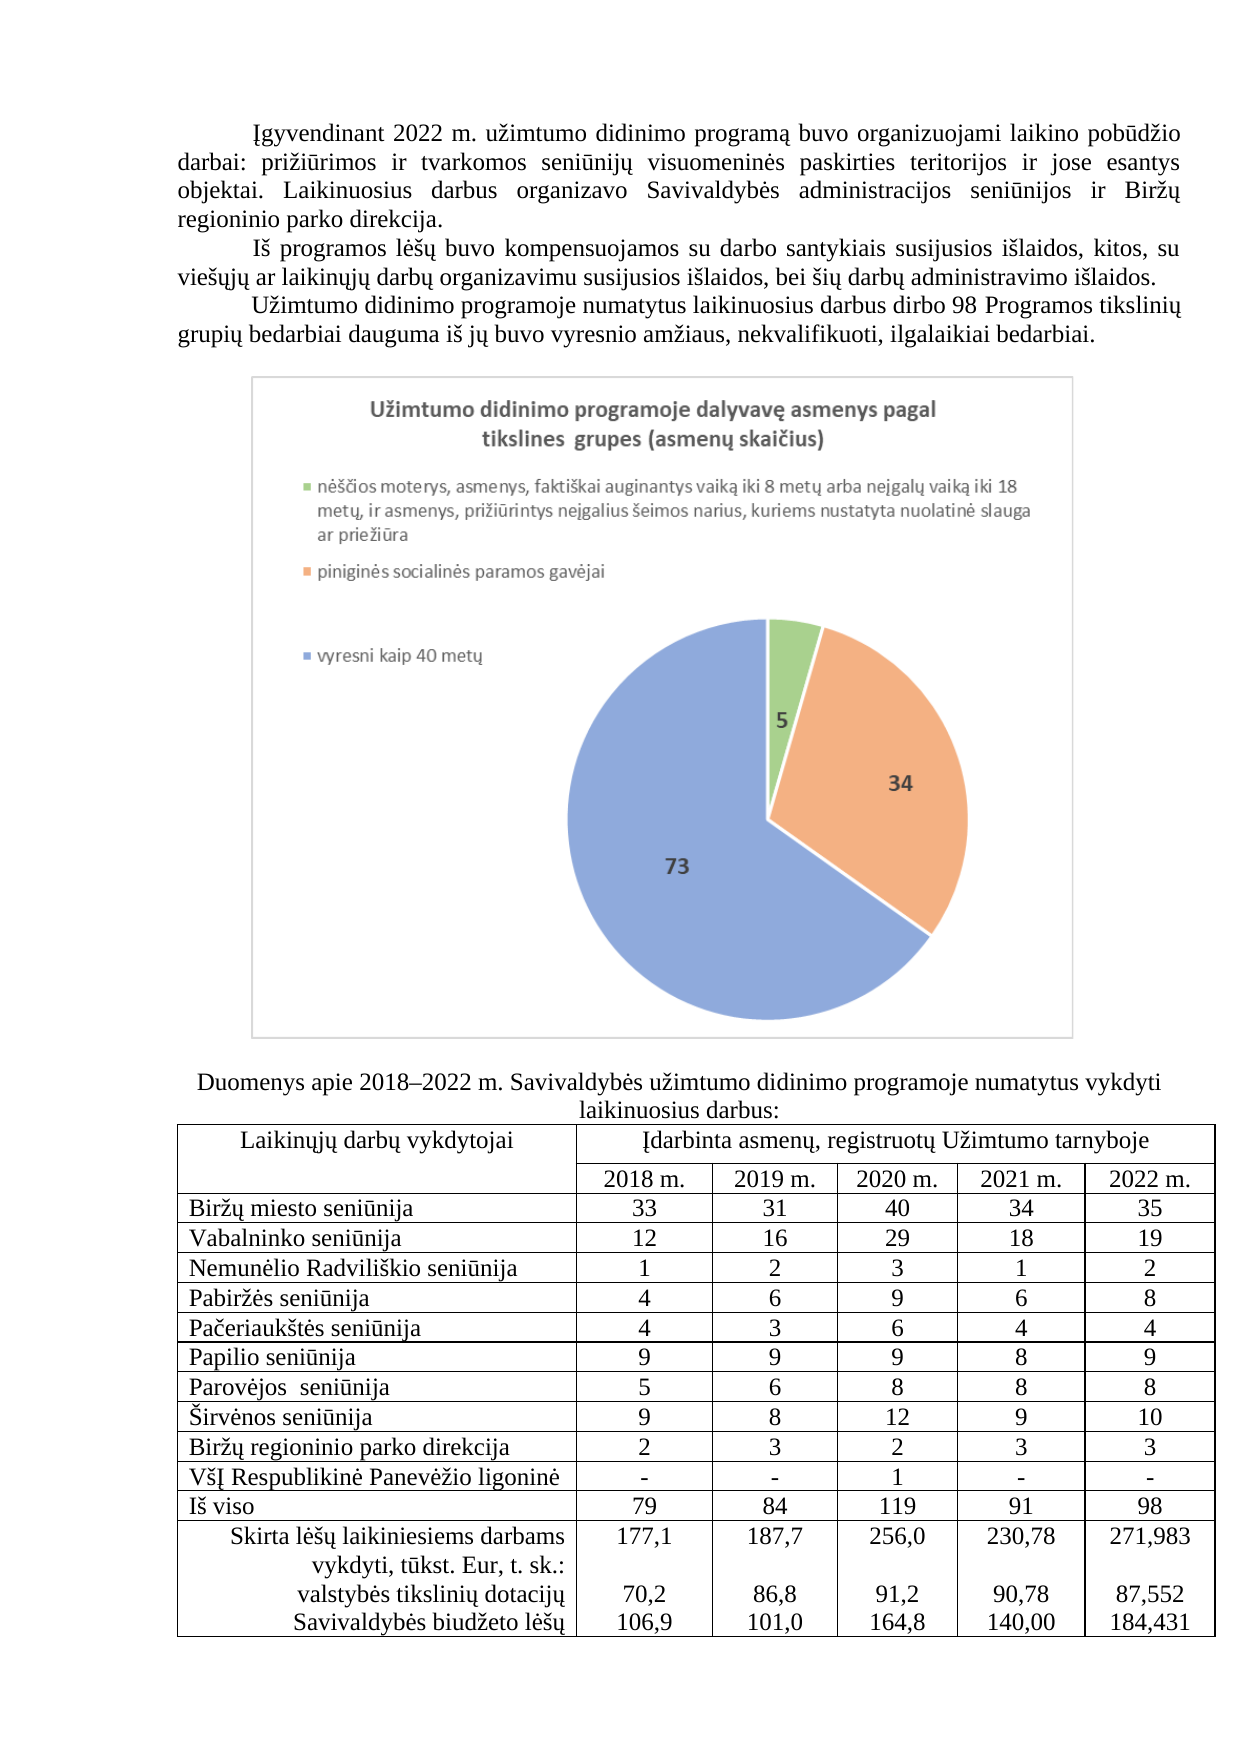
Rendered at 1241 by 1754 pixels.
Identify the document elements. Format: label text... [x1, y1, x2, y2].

table_cell 230,78 90,78 140,00 [958, 1521, 1084, 1636]
table_cell VšĮ Respublikinė Panevėžio ligoninė [178, 1462, 576, 1490]
table_cell 6 [958, 1283, 1084, 1312]
table_cell 2021 m. [958, 1164, 1084, 1192]
table_cell 3 [958, 1432, 1084, 1461]
table_cell 91 [958, 1491, 1084, 1520]
table_cell 1 [838, 1462, 957, 1490]
table_cell 9 [838, 1343, 957, 1371]
table_cell 256,0 91,2 164,8 [838, 1521, 957, 1636]
table_cell - [713, 1462, 837, 1490]
table_cell 9 [577, 1402, 712, 1431]
table_cell 4 [577, 1313, 712, 1341]
table_cell 271,983 87,552 184,431 [1086, 1521, 1214, 1636]
table_cell 177,1 70,2 106,9 [577, 1521, 712, 1636]
table_header Įdarbinta asmenų, registruotų Užimtumo tarnyboje [577, 1125, 1214, 1163]
table_cell 9 [958, 1402, 1084, 1431]
table_cell Skirta lėšų laikiniesiems darbams vykdyti, tūkst. Eur, t. sk.: valstybės tikslinių dotacijų Savivaldybės biudžeto lėšų [178, 1521, 576, 1636]
table_cell 8 [713, 1402, 837, 1431]
table_cell Pabiržės seniūnija [178, 1283, 576, 1312]
table_cell 29 [838, 1223, 957, 1252]
table_cell 2 [838, 1432, 957, 1461]
table_cell Parovėjos seniūnija [178, 1372, 576, 1401]
table_cell Širvėnos seniūnija [178, 1402, 576, 1431]
table_cell Vabalninko seniūnija [178, 1223, 576, 1252]
table_cell 1 [958, 1253, 1084, 1282]
table_cell 9 [1086, 1343, 1214, 1371]
table_cell 4 [958, 1313, 1084, 1341]
table_cell 2 [577, 1432, 712, 1461]
table_cell 40 [838, 1194, 957, 1222]
table_cell - [577, 1462, 712, 1490]
table_cell 9 [713, 1343, 837, 1371]
table_cell 3 [838, 1253, 957, 1282]
table_cell Nemunėlio Radviliškio seniūnija [178, 1253, 576, 1282]
table_cell 187,7 86,8 101,0 [713, 1521, 837, 1636]
table_cell Pačeriaukštės seniūnija [178, 1313, 576, 1341]
table_cell 10 [1086, 1402, 1214, 1431]
table_cell 12 [577, 1223, 712, 1252]
table_cell - [1086, 1462, 1214, 1490]
table_cell 35 [1086, 1194, 1214, 1222]
table_cell 4 [1086, 1313, 1214, 1341]
table_cell 19 [1086, 1223, 1214, 1252]
table_cell 18 [958, 1223, 1084, 1252]
picture [251, 376, 1074, 1039]
table_cell 5 [577, 1372, 712, 1401]
table_cell 12 [838, 1402, 957, 1431]
table_cell 2 [713, 1253, 837, 1282]
table_cell Biržų miesto seniūnija [178, 1194, 576, 1222]
table_cell 8 [1086, 1283, 1214, 1312]
table_cell 8 [958, 1343, 1084, 1371]
table_cell Iš viso [178, 1491, 576, 1520]
table_cell 8 [1086, 1372, 1214, 1401]
table_cell 31 [713, 1194, 837, 1222]
table_cell 6 [713, 1283, 837, 1312]
table_cell 2018 m. [577, 1164, 712, 1192]
table_cell 8 [958, 1372, 1084, 1401]
table_cell 3 [1086, 1432, 1214, 1461]
table_cell 6 [838, 1313, 957, 1341]
table_cell 3 [713, 1313, 837, 1341]
table_cell 4 [577, 1283, 712, 1312]
table_cell 9 [577, 1343, 712, 1371]
table_cell 98 [1086, 1491, 1214, 1520]
text Užimtumo didinimo programoje numatytus laikinuosius darbus dirbo 98 Programos tikslinių grupių bedarbiai dauguma iš jų buvo vyresnio amžiaus, nekvalifikuoti, ilgalaikiai bedarbiai. [177, 291, 1181, 348]
table_cell 119 [838, 1491, 957, 1520]
table_cell 2022 m. [1086, 1164, 1214, 1192]
text Iš programos lėšų buvo kompensuojamos su darbo santykiais susijusios išlaidos, kitos, su viešųjų ar laikinųjų darbų organizavimu susijusios išlaidos, bei šių darbų administravimo išlaidos. [177, 233, 1181, 291]
table_cell 16 [713, 1223, 837, 1252]
table_cell 9 [838, 1283, 957, 1312]
table_cell Papilio seniūnija [178, 1343, 576, 1371]
table_cell 34 [958, 1194, 1084, 1222]
table_cell 6 [713, 1372, 837, 1401]
table_cell Biržų regioninio parko direkcija [178, 1432, 576, 1461]
table_cell 33 [577, 1194, 712, 1222]
table_cell 8 [838, 1372, 957, 1401]
table_cell 84 [713, 1491, 837, 1520]
table_header Laikinųjų darbų vykdytojai [178, 1125, 576, 1192]
table_cell 3 [713, 1432, 837, 1461]
text Duomenys apie 2018–2022 m. Savivaldybės užimtumo didinimo programoje numatytus vykdyti laikinuosius darbus: [177, 1067, 1181, 1124]
table_cell 2019 m. [713, 1164, 837, 1192]
text Įgyvendinant 2022 m. užimtumo didinimo programą buvo organizuojami laikino pobūdžio darbai: prižiūrimos ir tvarkomos seniūnijų visuomeninės paskirties teritorijos ir jose esantys objektai. Laikinuosius darbus organizavo Savivaldybės administracijos seniūnijos ir Biržų regioninio parko direkcija. [177, 118, 1181, 233]
table_cell - [958, 1462, 1084, 1490]
table_cell 79 [577, 1491, 712, 1520]
table_cell 1 [577, 1253, 712, 1282]
table_cell 2020 m. [838, 1164, 957, 1192]
table_cell 2 [1086, 1253, 1214, 1282]
